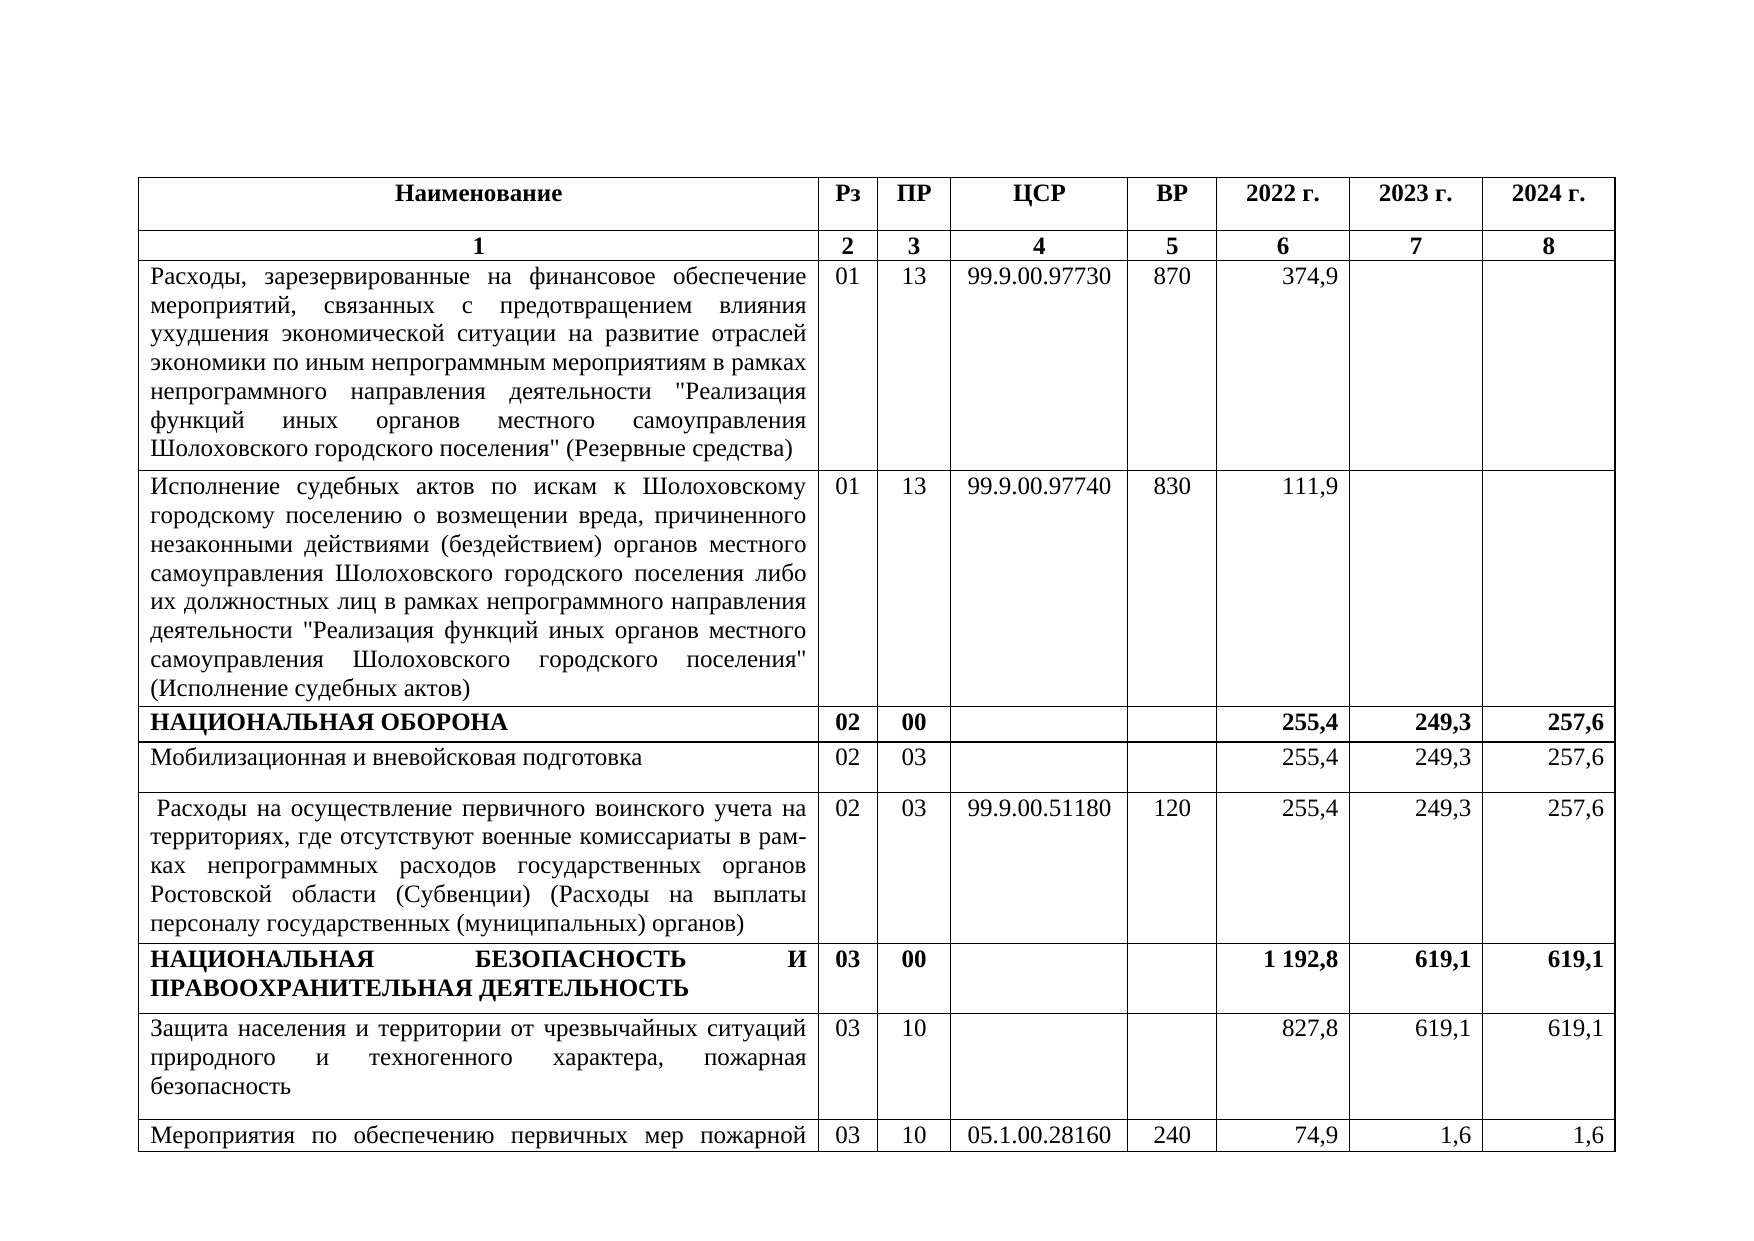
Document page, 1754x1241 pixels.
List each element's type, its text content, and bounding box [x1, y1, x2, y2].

table_header ПР [878, 178, 950, 230]
table_cell 374,9 [1217, 261, 1349, 470]
table_cell 8 [1483, 231, 1614, 260]
table_cell 619,1 [1483, 1014, 1614, 1119]
table_cell 249,3 [1350, 743, 1482, 792]
table_cell [1483, 471, 1614, 706]
table_cell 120 [1128, 793, 1216, 943]
table_cell Расходы, зарезервированные на финансовое обеспечение мероприятий, связанных с предотвращением влияния ухудшения экономической ситуации на развитие отраслей экономики по иным непрограммным мероприятиям в рамках непрограммного направления деятельности "Реализация функций иных органов местного самоуправления Шолоховского городского поселения" (Резервные средства) [139, 261, 818, 470]
table_header Наименование [139, 178, 818, 230]
table_cell 7 [1350, 231, 1482, 260]
table_cell 1 [139, 231, 818, 260]
table_cell 870 [1128, 261, 1216, 470]
table_cell 02 [819, 707, 877, 741]
table_cell 257,6 [1483, 707, 1614, 741]
table_cell 249,3 [1350, 707, 1482, 741]
table_cell 00 [878, 707, 950, 741]
table_cell 5 [1128, 231, 1216, 260]
table_cell [1128, 944, 1216, 1012]
table_cell 13 [878, 471, 950, 706]
table_cell 01 [819, 471, 877, 706]
table_cell 99.9.00.97740 [951, 471, 1127, 706]
table_header Рз [819, 178, 877, 230]
table_cell 03 [819, 944, 877, 1012]
table_cell 619,1 [1483, 944, 1614, 1012]
table_cell 827,8 [1217, 1014, 1349, 1119]
table_cell [1128, 707, 1216, 741]
table_cell 257,6 [1483, 793, 1614, 943]
table_cell 10 [878, 1014, 950, 1119]
table_cell 1,6 [1350, 1120, 1482, 1151]
table_header 2022 г. [1217, 178, 1349, 230]
table_cell 02 [819, 793, 877, 943]
table_cell 249,3 [1350, 793, 1482, 943]
table_cell [951, 944, 1127, 1012]
table_cell 240 [1128, 1120, 1216, 1151]
table_cell [1128, 743, 1216, 792]
table_header ВР [1128, 178, 1216, 230]
table_cell 830 [1128, 471, 1216, 706]
table_cell 619,1 [1350, 1014, 1482, 1119]
table_cell [1128, 1014, 1216, 1119]
table_cell 255,4 [1217, 707, 1349, 741]
table_cell 99.9.00.51180 [951, 793, 1127, 943]
table_cell 13 [878, 261, 950, 470]
table_cell 03 [878, 743, 950, 792]
table_cell 74,9 [1217, 1120, 1349, 1151]
table_cell [951, 743, 1127, 792]
table_header ЦСР [951, 178, 1127, 230]
table_cell 02 [819, 743, 877, 792]
table_cell 255,4 [1217, 793, 1349, 943]
table_cell 1 192,8 [1217, 944, 1349, 1012]
table_cell 03 [878, 793, 950, 943]
table_cell НАЦИОНАЛЬНАЯ ОБОРОНА [139, 707, 818, 741]
table_cell 99.9.00.97730 [951, 261, 1127, 470]
table_cell 03 [819, 1120, 877, 1151]
table_cell 03 [819, 1014, 877, 1119]
table_cell 255,4 [1217, 743, 1349, 792]
table_cell 257,6 [1483, 743, 1614, 792]
table_cell 3 [878, 231, 950, 260]
table_cell 619,1 [1350, 944, 1482, 1012]
table_cell 111,9 [1217, 471, 1349, 706]
table_cell [1483, 261, 1614, 470]
table_header 2023 г. [1350, 178, 1482, 230]
table_cell 2 [819, 231, 877, 260]
table_cell Мобилизационная и вневойсковая подготовка [139, 743, 818, 792]
table_cell [951, 707, 1127, 741]
table_cell 10 [878, 1120, 950, 1151]
table_cell [1350, 471, 1482, 706]
table_cell [951, 1014, 1127, 1119]
table_cell 00 [878, 944, 950, 1012]
table_cell 4 [951, 231, 1127, 260]
table_cell 1,6 [1483, 1120, 1614, 1151]
table_cell Расходы на осуществление первичного воинского учета на территориях, где отсутствуют военные комиссариаты в рам-ках непрограммных расходов государственных органов Ростовской области (Субвенции) (Расходы на выплаты персоналу государственных (муниципальных) органов) [139, 793, 818, 943]
table_cell 01 [819, 261, 877, 470]
table_cell 05.1.00.28160 [951, 1120, 1127, 1151]
table_cell НАЦИОНАЛЬНАЯ БЕЗОПАСНОСТЬ И ПРАВООХРАНИТЕЛЬНАЯ ДЕЯТЕЛЬНОСТЬ [139, 944, 818, 1012]
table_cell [139, 1120, 818, 1151]
table_header 2024 г. [1483, 178, 1614, 230]
table_cell 6 [1217, 231, 1349, 260]
table_cell Защита населения и территории от чрезвычайных ситуаций природного и техногенного характера, пожарная безопасность [139, 1014, 818, 1119]
table_cell [1350, 261, 1482, 470]
table_cell Исполнение судебных актов по искам к Шолоховскому городскому поселению о возмещении вреда, причиненного незаконными действиями (бездействием) органов местного самоуправления Шолоховского городского поселения либо их должностных лиц в рамках непрограммного направления деятельности "Реализация функций иных органов местного самоуправления Шолоховского городского поселения" (Исполнение судебных актов) [139, 471, 818, 706]
